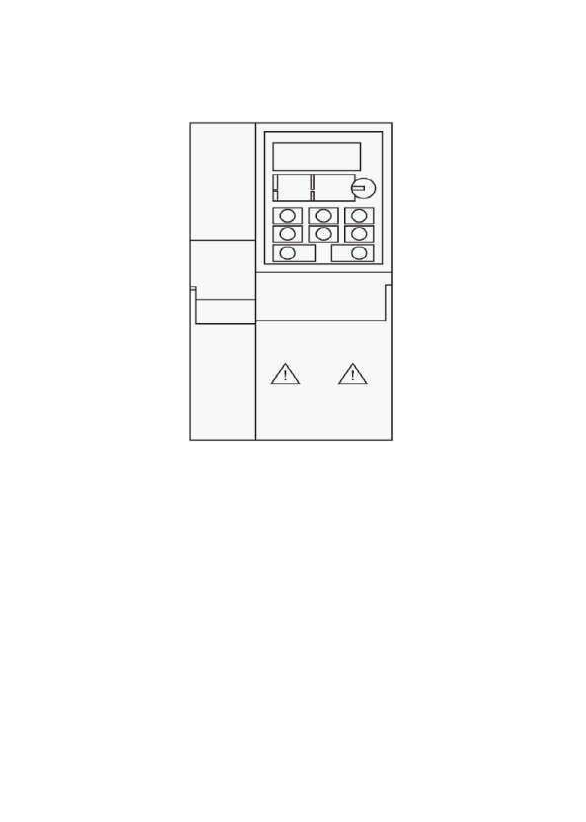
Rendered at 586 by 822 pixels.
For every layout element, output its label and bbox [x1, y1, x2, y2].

picture [188, 121, 395, 442]
